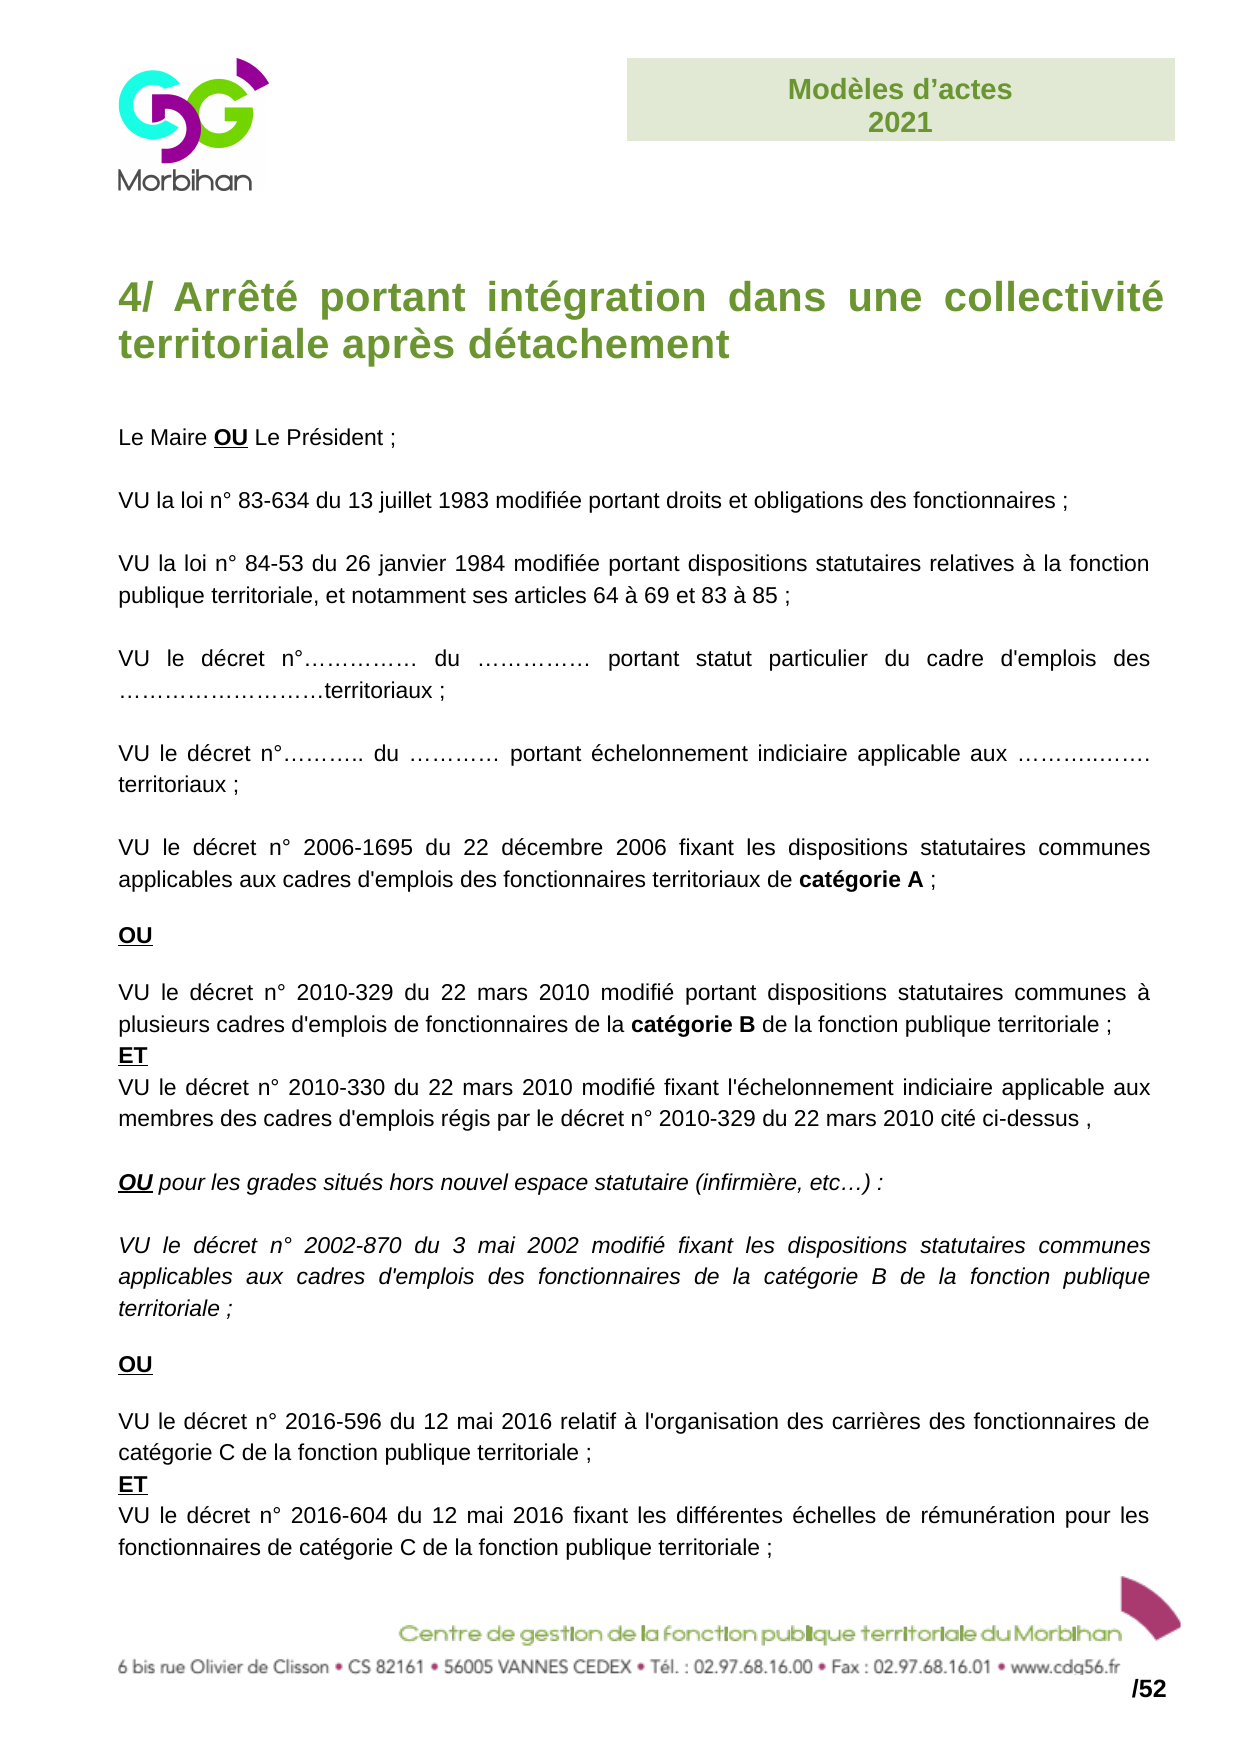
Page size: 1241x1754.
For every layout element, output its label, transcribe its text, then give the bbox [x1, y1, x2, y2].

text VU le décret n° 2016-604 du 12 mai 2016 fixant les différentes échelles de rémunération pour les fonctionnaires de catégorie C de la fonction publique territoriale ; [118, 1502, 1152, 1560]
text OU [118, 922, 1152, 949]
text Le Maire OU Le Président ; [118, 424, 1152, 450]
text ET [118, 1471, 1152, 1497]
text OU [118, 1351, 1152, 1378]
text VU le décret n°…………… du …………… portant statut particulier du cadre d'emplois des ………………………territoriaux ; [118, 645, 1152, 703]
text VU le décret n° 2016-596 du 12 mai 2016 relatif à l'organisation des carrières des fonctionnaires de catégorie C de la fonction publique territoriale ; [118, 1408, 1152, 1466]
picture [118, 58, 269, 191]
text ET [118, 1042, 1152, 1068]
text OU pour les grades situés hors nouvel espace statutaire (infirmière, etc…) : [118, 1168, 1152, 1195]
text VU la loi n° 84-53 du 26 janvier 1984 modifiée portant dispositions statutaires relatives à la fonction publique territoriale, et notamment ses articles 64 à 69 et 83 à 85 ; [118, 550, 1152, 608]
text VU la loi n° 83-634 du 13 juillet 1983 modifiée portant droits et obligations des fonctionnaires ; [118, 487, 1152, 513]
text VU le décret n° 2010-329 du 22 mars 2010 modifié portant dispositions statutaires communes à plusieurs cadres d'emplois de fonctionnaires de la catégorie B de la fonction publique territoriale ; [118, 979, 1152, 1037]
text VU le décret n° 2006-1695 du 22 décembre 2006 fixant les dispositions statutaires communes applicables aux cadres d'emplois des fonctionnaires territoriaux de catégorie A ; [118, 834, 1152, 892]
text VU le décret n° 2010-330 du 22 mars 2010 modifié fixant l'échelonnement indiciaire applicable aux membres des cadres d'emplois régis par le décret n° 2010-329 du 22 mars 2010 cité ci-dessus , [118, 1074, 1152, 1132]
text VU le décret n° 2002-870 du 3 mai 2002 modifié fixant les dispositions statutaires communes applicables aux cadres d'emplois des fonctionnaires de la catégorie B de la fonction publique territoriale ; [118, 1232, 1152, 1321]
title 4/ Arrêté portant intégration dans une collectivité territoriale après détachement [118, 272, 1166, 368]
text VU le décret n°……….. du ………… portant échelonnement indiciaire applicable aux ………..……. territoriaux ; [118, 740, 1152, 798]
